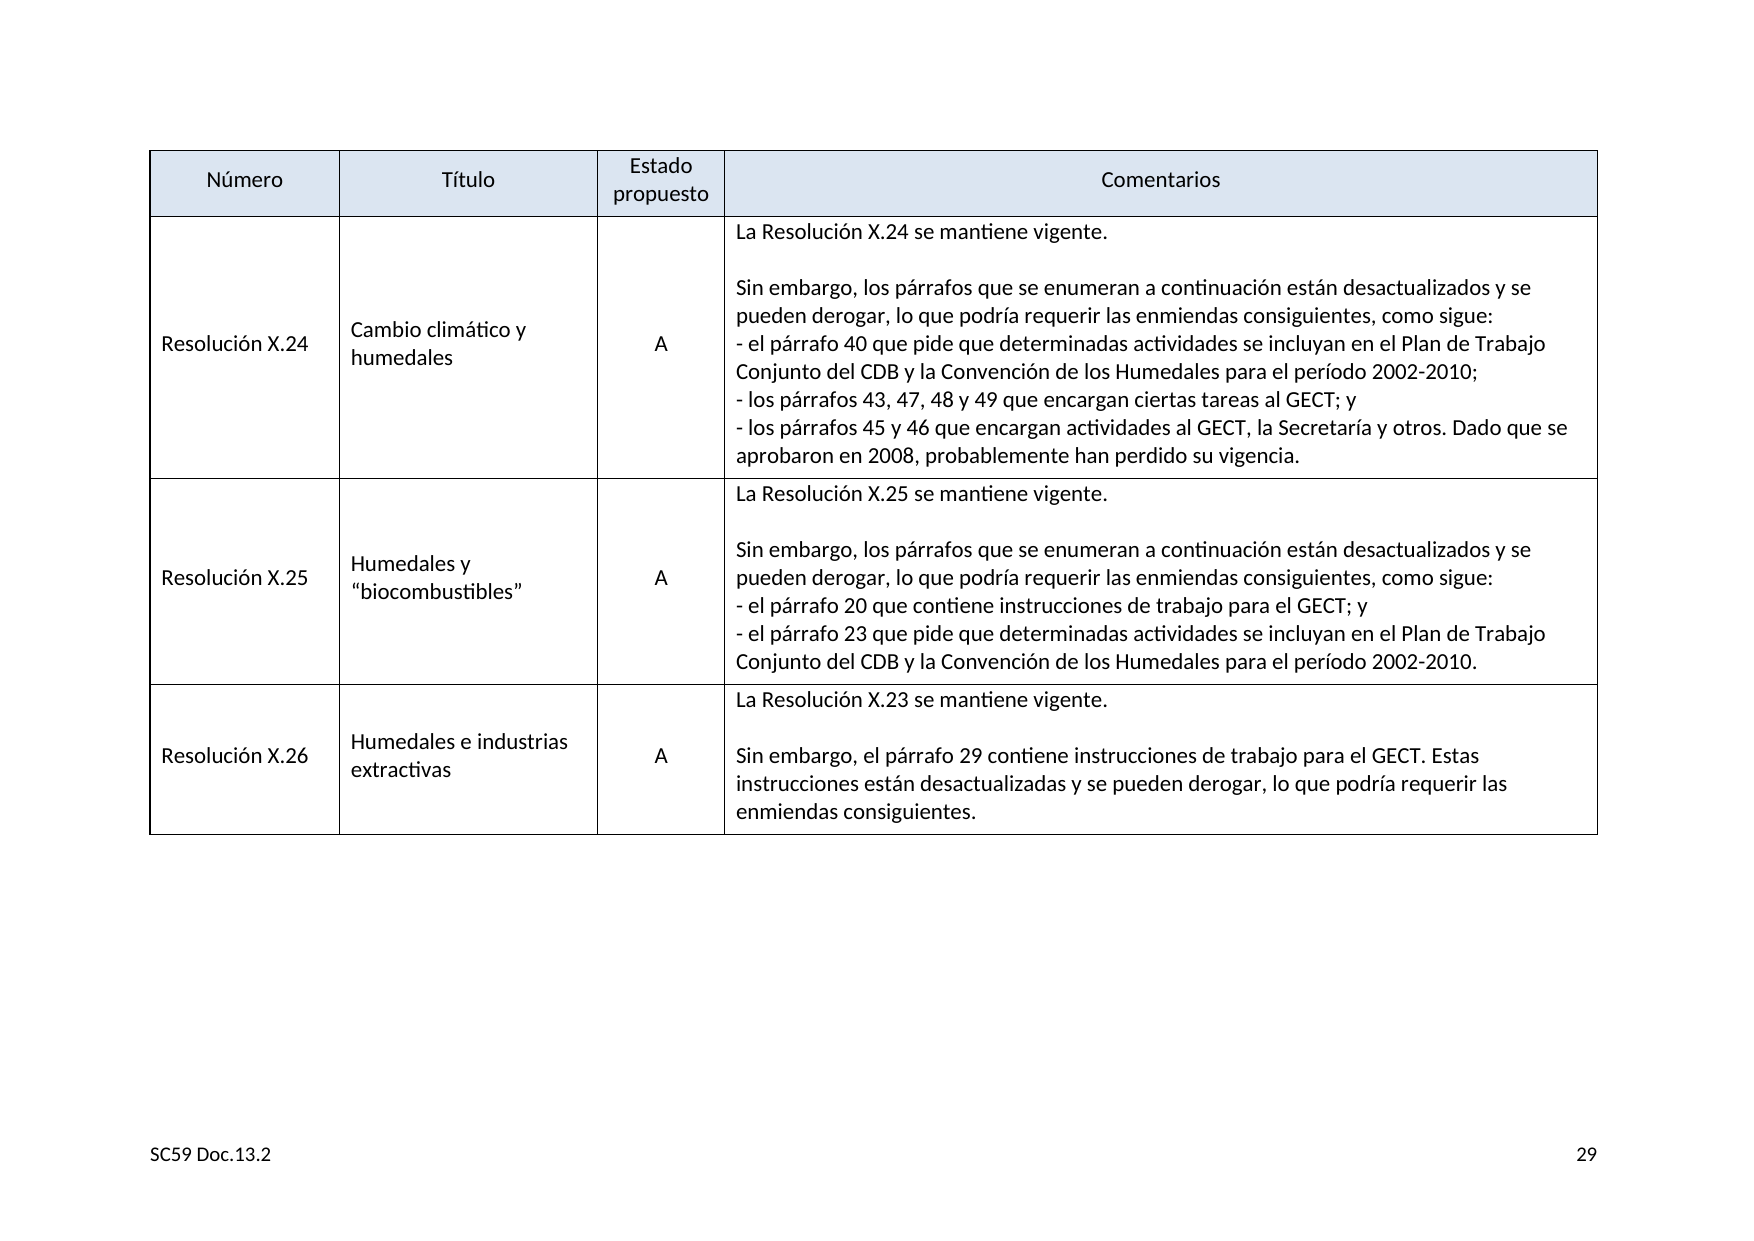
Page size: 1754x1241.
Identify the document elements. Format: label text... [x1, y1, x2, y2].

table_cell Cambio climático y humedales [340, 217, 597, 478]
table_cell Resolución X.26 [151, 685, 339, 834]
table_cell La Resolución X.25 se mantiene vigente. Sin embargo, los párrafos que se enumeran a continuación están desactualizados y se pueden derogar, lo que podría requerir las enmiendas consiguientes, como sigue: - el párrafo 20 que contiene instrucciones de trabajo para el GECT; y - el párrafo 23 que pide que determinadas actividades se incluyan en el Plan de Trabajo Conjunto del CDB y la Convención de los Humedales para el período 2002-2010. [725, 479, 1597, 684]
table_cell Resolución X.24 [151, 217, 339, 478]
table_cell A [598, 217, 724, 478]
table_cell La Resolución X.23 se mantiene vigente. Sin embargo, el párrafo 29 contiene instrucciones de trabajo para el GECT. Estas instrucciones están desactualizadas y se pueden derogar, lo que podría requerir las enmiendas consiguientes. [725, 685, 1597, 834]
table_cell Humedales y “biocombustibles” [340, 479, 597, 684]
table_cell A [598, 479, 724, 684]
table_header Título [340, 151, 597, 216]
table_cell A [598, 685, 724, 834]
table_cell La Resolución X.24 se mantiene vigente. Sin embargo, los párrafos que se enumeran a continuación están desactualizados y se pueden derogar, lo que podría requerir las enmiendas consiguientes, como sigue: - el párrafo 40 que pide que determinadas actividades se incluyan en el Plan de Trabajo Conjunto del CDB y la Convención de los Humedales para el período 2002-2010; - los párrafos 43, 47, 48 y 49 que encargan ciertas tareas al GECT; y - los párrafos 45 y 46 que encargan actividades al GECT, la Secretaría y otros. Dado que se aprobaron en 2008, probablemente han perdido su vigencia. [725, 217, 1597, 478]
table_cell Resolución X.25 [151, 479, 339, 684]
table_header Número [151, 151, 339, 216]
table_header Estado propuesto [598, 151, 724, 216]
table_header Comentarios [725, 151, 1597, 216]
table_cell Humedales e industrias extractivas [340, 685, 597, 834]
